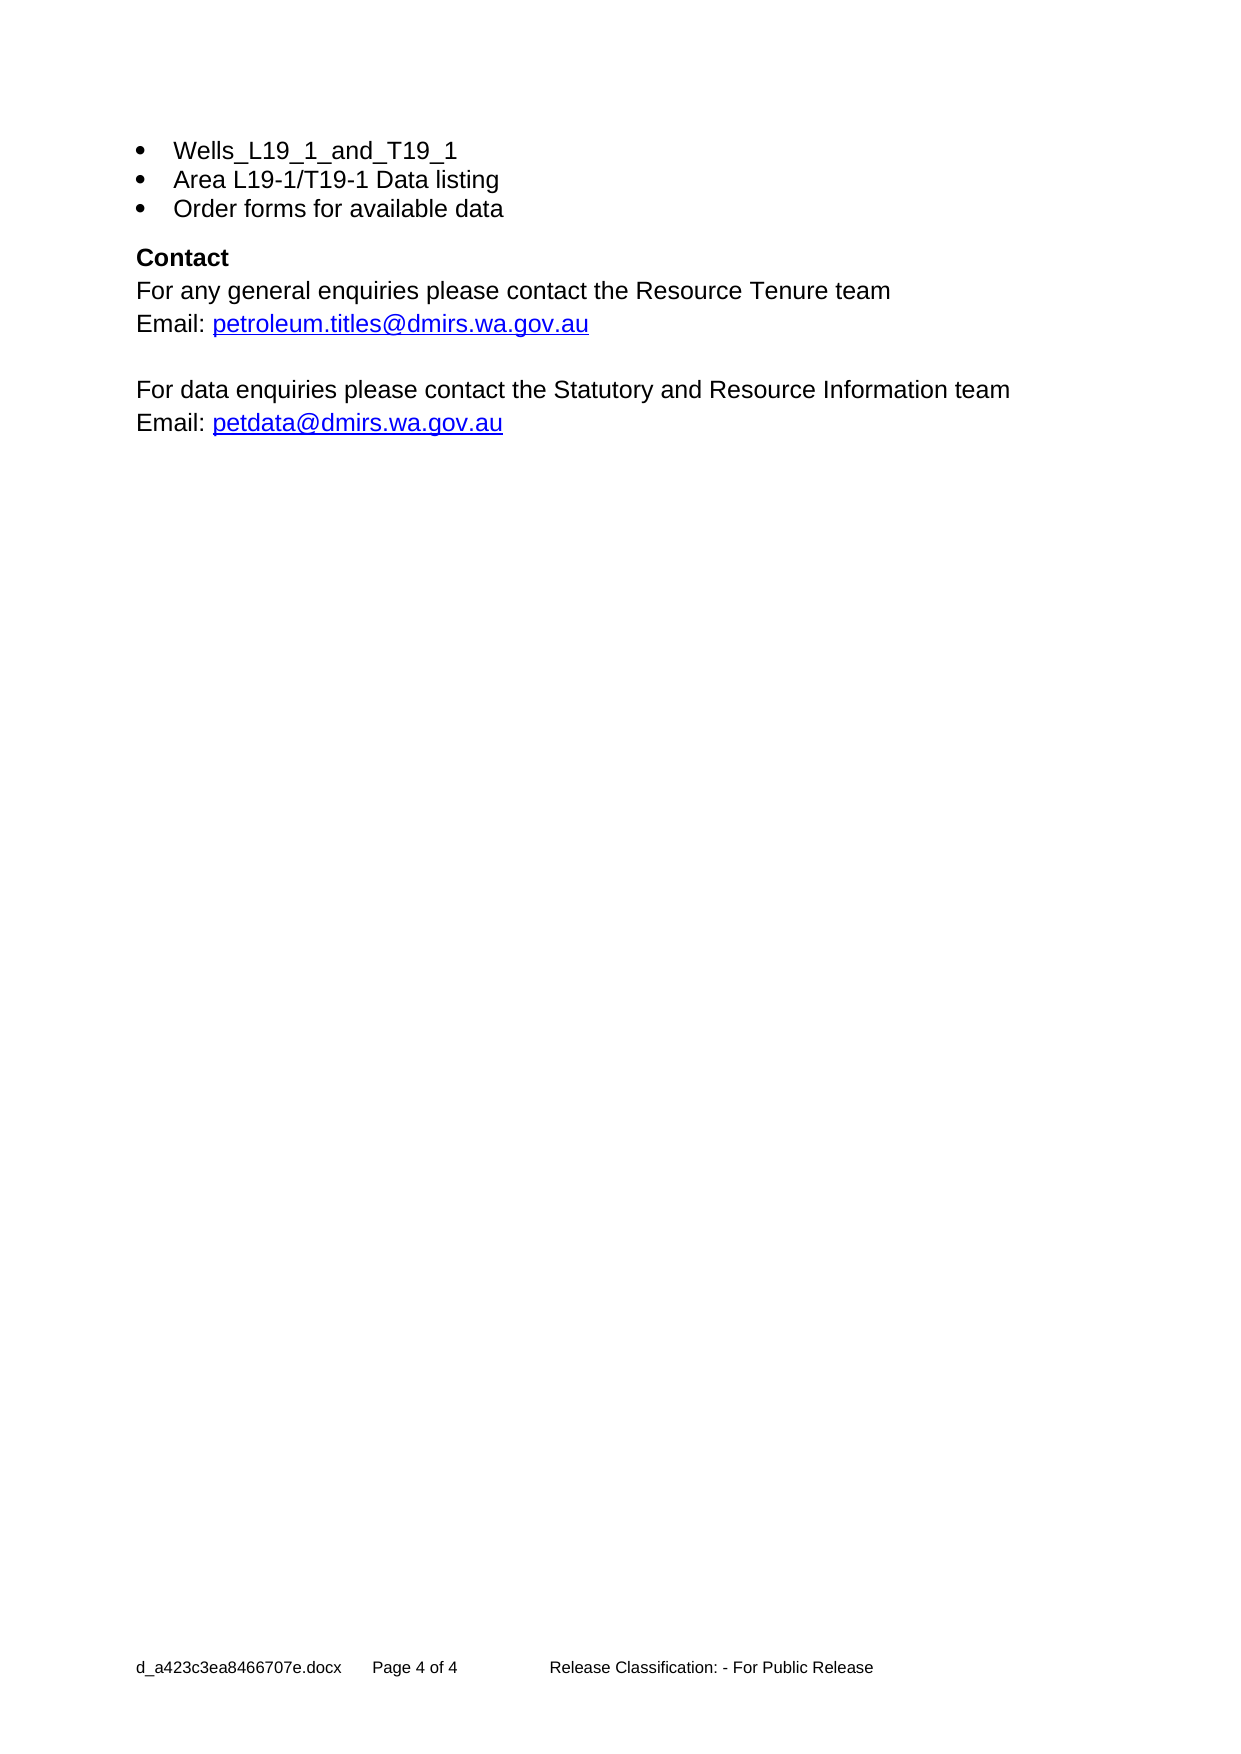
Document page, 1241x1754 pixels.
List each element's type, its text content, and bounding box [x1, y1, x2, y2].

text For any general enquiries please contact the Resource Tenure team [136, 276, 1104, 305]
text Email: petroleum.titles@dmirs.wa.gov.au [136, 309, 1104, 338]
list Wells_L19_1_and_T19_1 [136, 136, 1104, 165]
list Order forms for available data [136, 193, 1104, 222]
subtitle Contact [136, 243, 1104, 272]
text For data enquiries please contact the Statutory and Resource Information team [136, 375, 1104, 404]
list Area L19-1/T19-1 Data listing [136, 165, 1104, 193]
text Email: petdata@dmirs.wa.gov.au [136, 408, 1104, 437]
